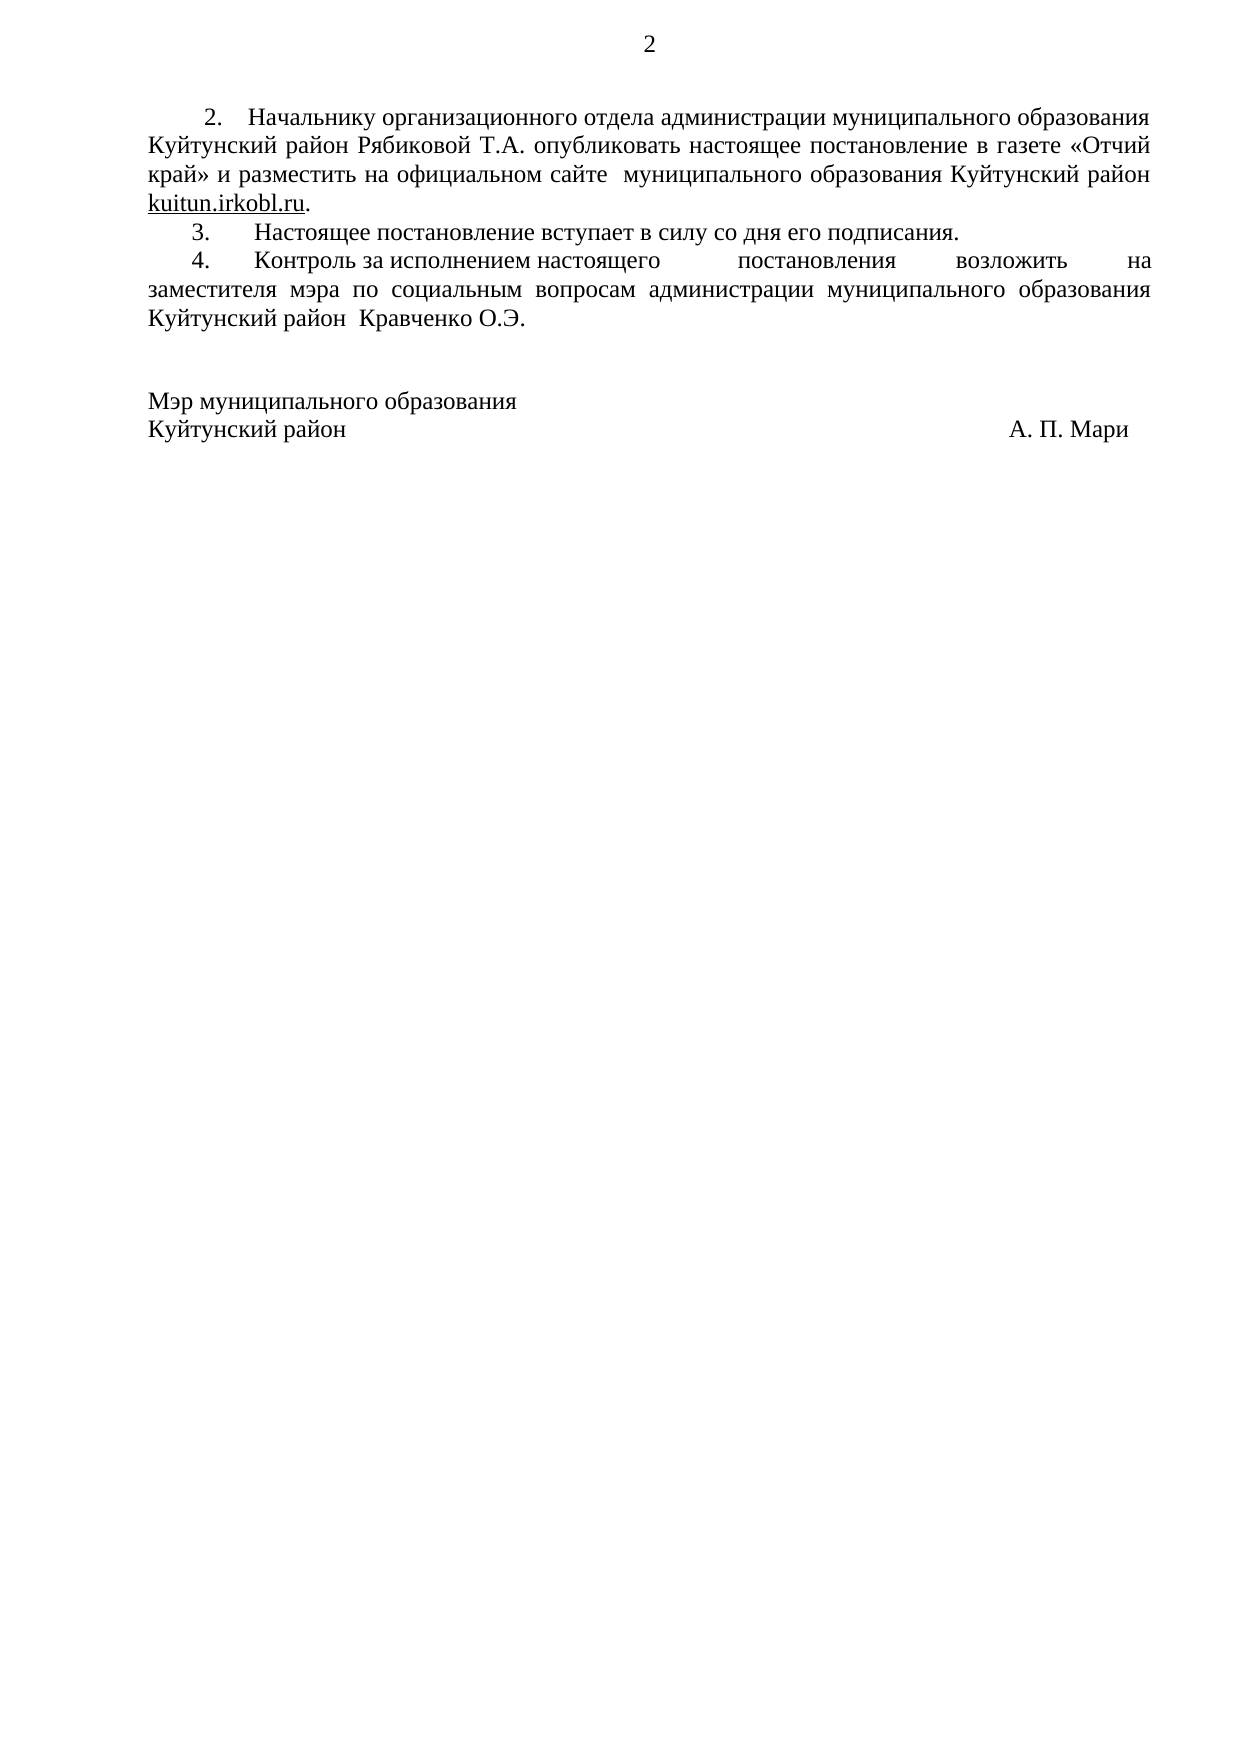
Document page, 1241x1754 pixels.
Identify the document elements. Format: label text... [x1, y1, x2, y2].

text Куйтунский район А. П. Мари [148, 414, 1154, 443]
text 2. Начальнику организационного отдела администрации муниципального образования Куйтунский район Рябиковой Т.А. опубликовать настоящее постановление в газете «Отчий край» и разместить на официальном сайте муниципального образования Куйтунский район kuitun.irkobl.ru. [148, 102, 1151, 217]
text 3. Настоящее постановление вступает в силу со дня его подписания. [185, 217, 1152, 246]
text 4. Контроль за исполнением настоящего постановления возложить на заместителя мэра по социальным вопросам администрации муниципального образования Куйтунский район Кравченко О.Э. [148, 246, 1152, 332]
text Мэр муниципального образования [148, 386, 1151, 414]
